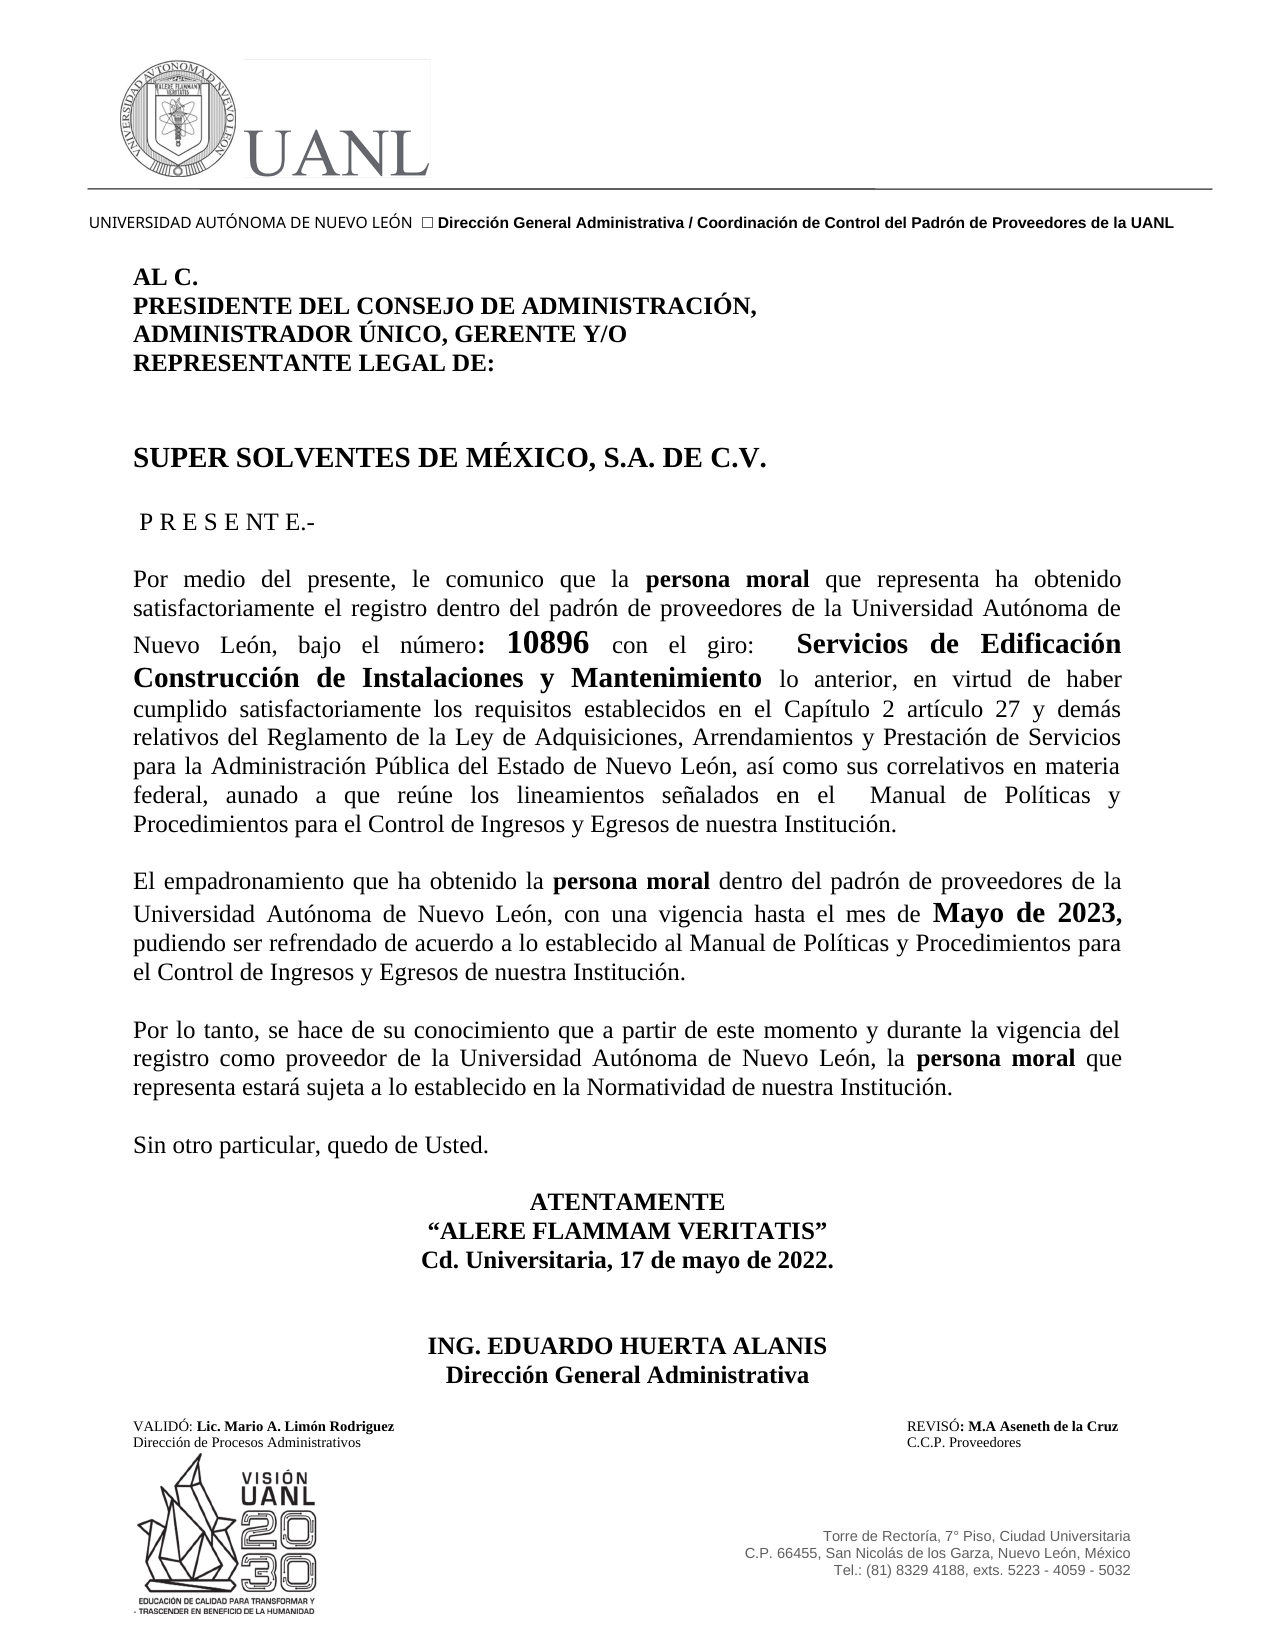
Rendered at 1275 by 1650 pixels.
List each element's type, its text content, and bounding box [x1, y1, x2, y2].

picture [118, 59, 431, 178]
text ING. EDUARDO HUERTA ALANIS [133, 1331, 1122, 1360]
text Por lo tanto, se hace de su conocimiento que a partir de este momento y durante la vigencia del registro como proveedor de la Universidad Autónoma de Nuevo León, la persona moral que representa estará sujeta a lo establecido en la Normatividad de nuestra Institución. [133, 1015, 1122, 1101]
text ADMINISTRADOR ÚNICO, GERENTE Y/O [133, 319, 1122, 348]
text SUPER SOLVENTES DE MÉXICO, S.A. DE C.V. [133, 440, 1122, 473]
picture [137, 1453, 318, 1614]
text AL C. [133, 262, 1122, 291]
text VALIDÓ: Lic. Mario A. Limón Rodriguez REVISÓ: M.A Aseneth de la Cruz Dirección de Procesos Administrativos C.C.P. Proveedores [133, 1417, 1122, 1451]
text Por medio del presente, le comunico que la persona moral que representa ha obtenido satisfactoriamente el registro dentro del padrón de proveedores de la Universidad Autónoma de Nuevo León, bajo el número: 10896 con el giro: Servicios de Edificación Construcción de Instalaciones y Mantenimiento lo anterior, en virtud de haber cumplido satisfactoriamente los requisitos establecidos en el Capítulo 2 artículo 27 y demás relativos del Reglamento de la Ley de Adquisiciones, Arrendamientos y Prestación de Servicios para la Administración Pública del Estado de Nuevo León, así como sus correlativos en materia federal, aunado a que reúne los lineamientos señalados en el Manual de Políticas y Procedimientos para el Control de Ingresos y Egresos de nuestra Institución. [133, 564, 1122, 837]
subtitle Cd. Universitaria, 17 de mayo de 2022. [133, 1245, 1122, 1273]
text P R E S E NT E.- [133, 507, 1122, 536]
text PRESIDENTE DEL CONSEJO DE ADMINISTRACIÓN, [133, 291, 1122, 319]
text “ALERE FLAMMAM VERITATIS” [133, 1216, 1122, 1245]
text ATENTAMENTE [133, 1187, 1122, 1216]
text Dirección General Administrativa [133, 1360, 1122, 1388]
text REPRESENTANTE LEGAL DE: [133, 348, 1122, 377]
text Sin otro particular, quedo de Usted. [133, 1130, 1122, 1158]
text El empadronamiento que ha obtenido la persona moral dentro del padrón de proveedores de la Universidad Autónoma de Nuevo León, con una vigencia hasta el mes de Mayo de 2023, pudiendo ser refrendado de acuerdo a lo establecido al Manual de Políticas y Procedimientos para el Control de Ingresos y Egresos de nuestra Institución. [133, 866, 1122, 986]
